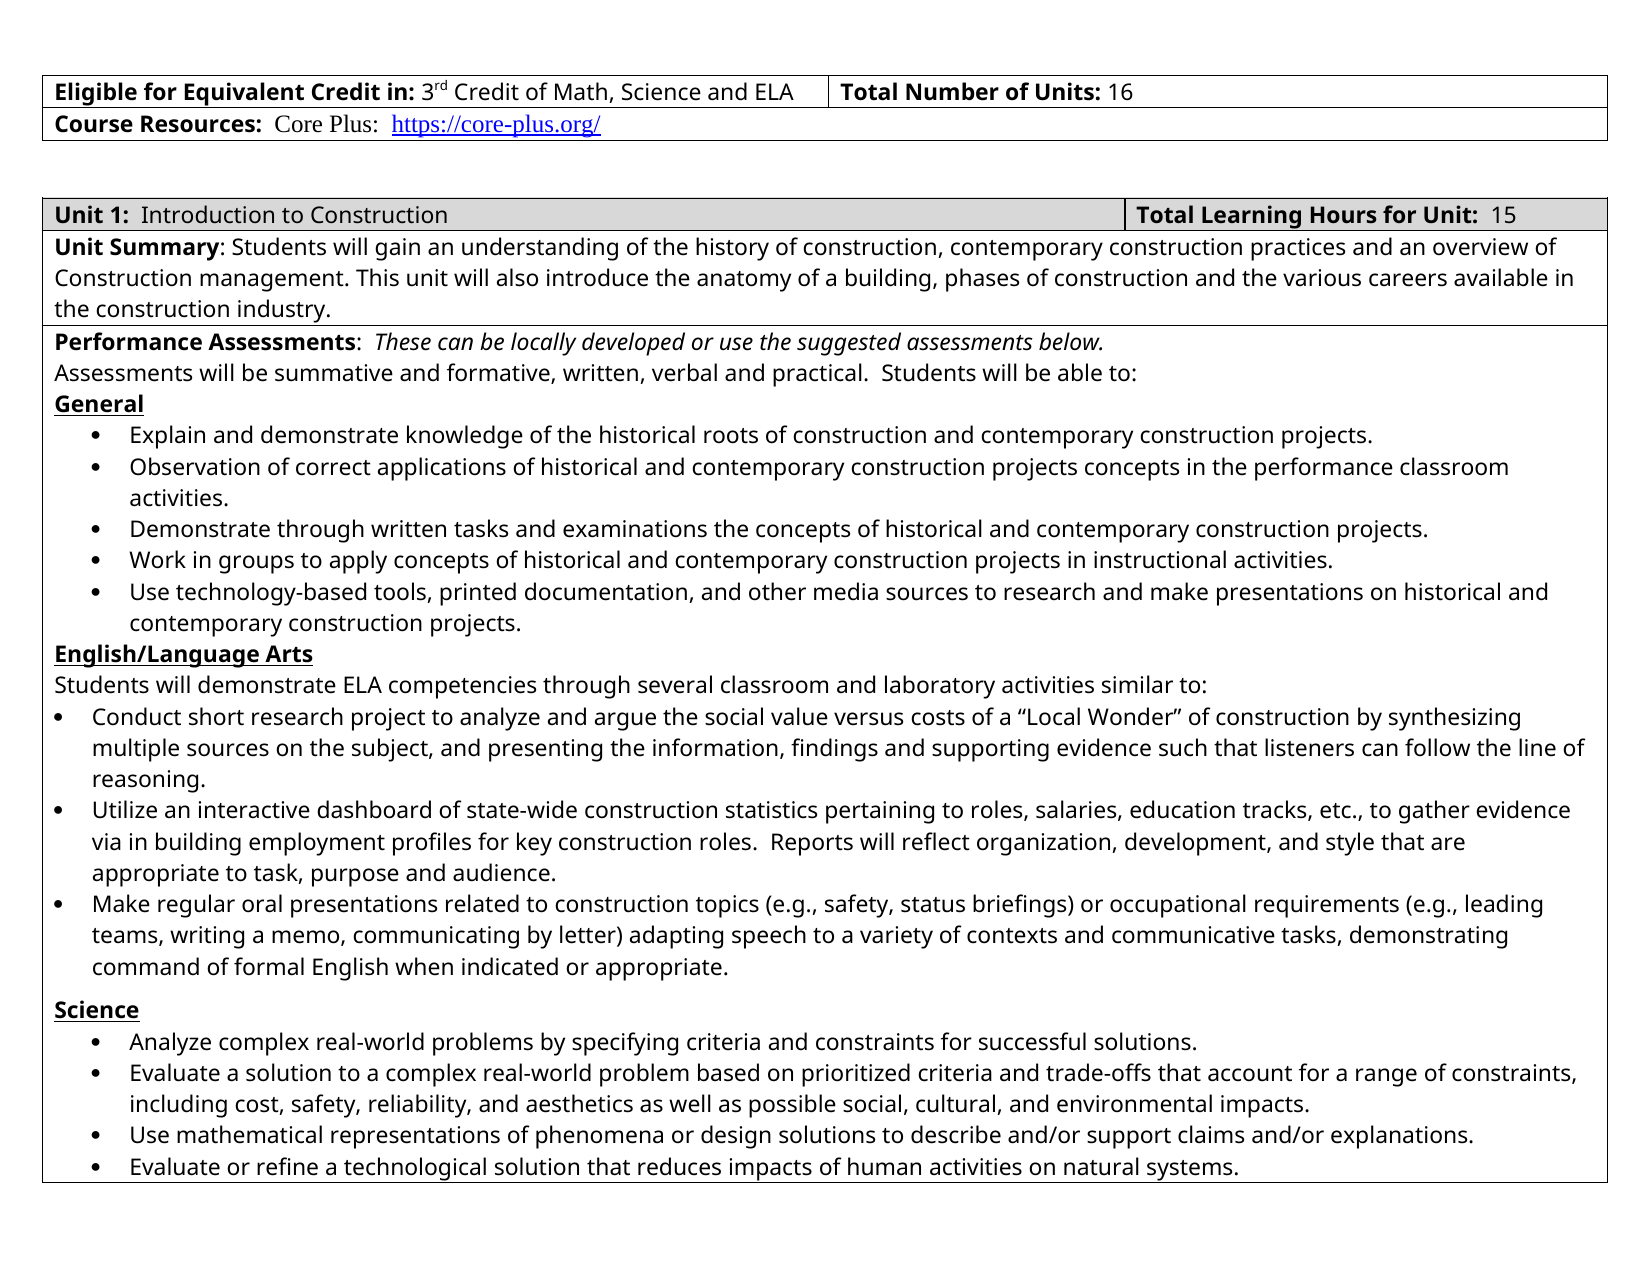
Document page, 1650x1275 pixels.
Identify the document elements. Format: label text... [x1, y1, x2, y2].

table_header Total Learning Hours for Unit: 15 [1126, 199, 1607, 230]
table_cell Eligible for Equivalent Credit in: 3rd Credit of Math, Science and ELA [43, 76, 828, 107]
table_cell Course Resources: Core Plus: https://core-plus.org/ [43, 108, 1607, 139]
table_header Unit 1: Introduction to Construction [43, 199, 1124, 230]
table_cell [43, 326, 1607, 1182]
table_cell Total Number of Units: 16 [829, 76, 1607, 107]
table_cell Unit Summary: Students will gain an understanding of the history of construction, contemporary construction practices and an overview of Construction management. This unit will also introduce the anatomy of a building, phases of construction and the various careers available in the construction industry. [43, 231, 1607, 324]
